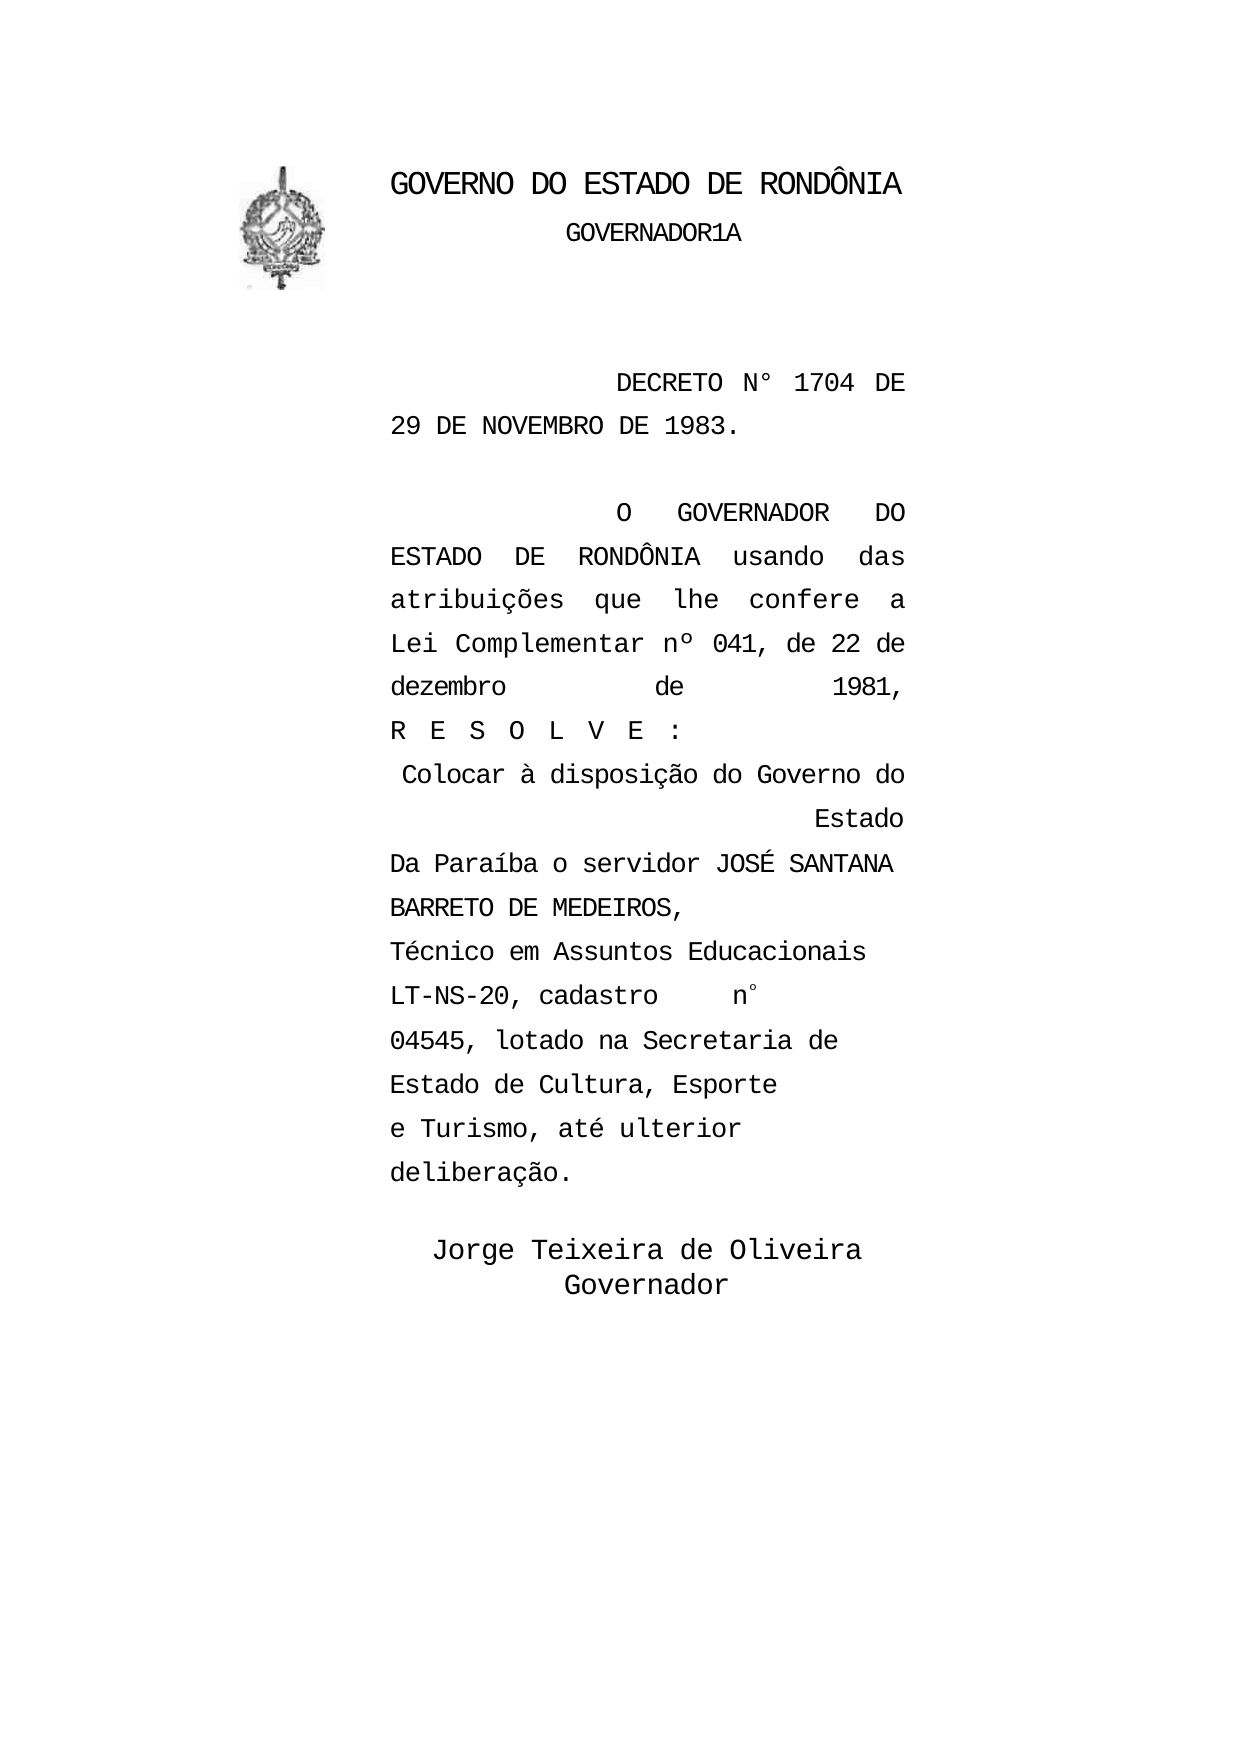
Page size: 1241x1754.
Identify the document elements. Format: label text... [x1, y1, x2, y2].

text GOVERNO DO ESTADO DE RONDÔNIA [389, 166, 906, 204]
text Governador [389, 1270, 906, 1303]
text e Turismo, até ulterior deliberação. [389, 1102, 906, 1191]
picture [239, 166, 326, 290]
text Técnico em Assuntos Educacionais LT-NS-20, cadastro nº [389, 925, 906, 1014]
text GOVERNADOR1A [403, 218, 906, 249]
text DECRETO N° 1704 DE 29 DE NOVEMBRO DE 1983. [390, 356, 906, 443]
text 04545, lotado na Secretaria de Estado de Cultura, Esporte [389, 1014, 906, 1102]
text Jorge Teixeira de Oliveira [389, 1235, 906, 1268]
text O GOVERNADOR DO ESTADO DE RONDÔNIA usando das atribuições que lhe confere a Lei Complementar nº 041, de 22 de dezembro de 1981, RESOLVE: [390, 487, 906, 748]
text Colocar à disposição do Governo do Estado [389, 748, 906, 837]
text Da Paraíba o servidor JOSÉ SANTANA BARRETO DE MEDEIROS, [389, 837, 906, 925]
